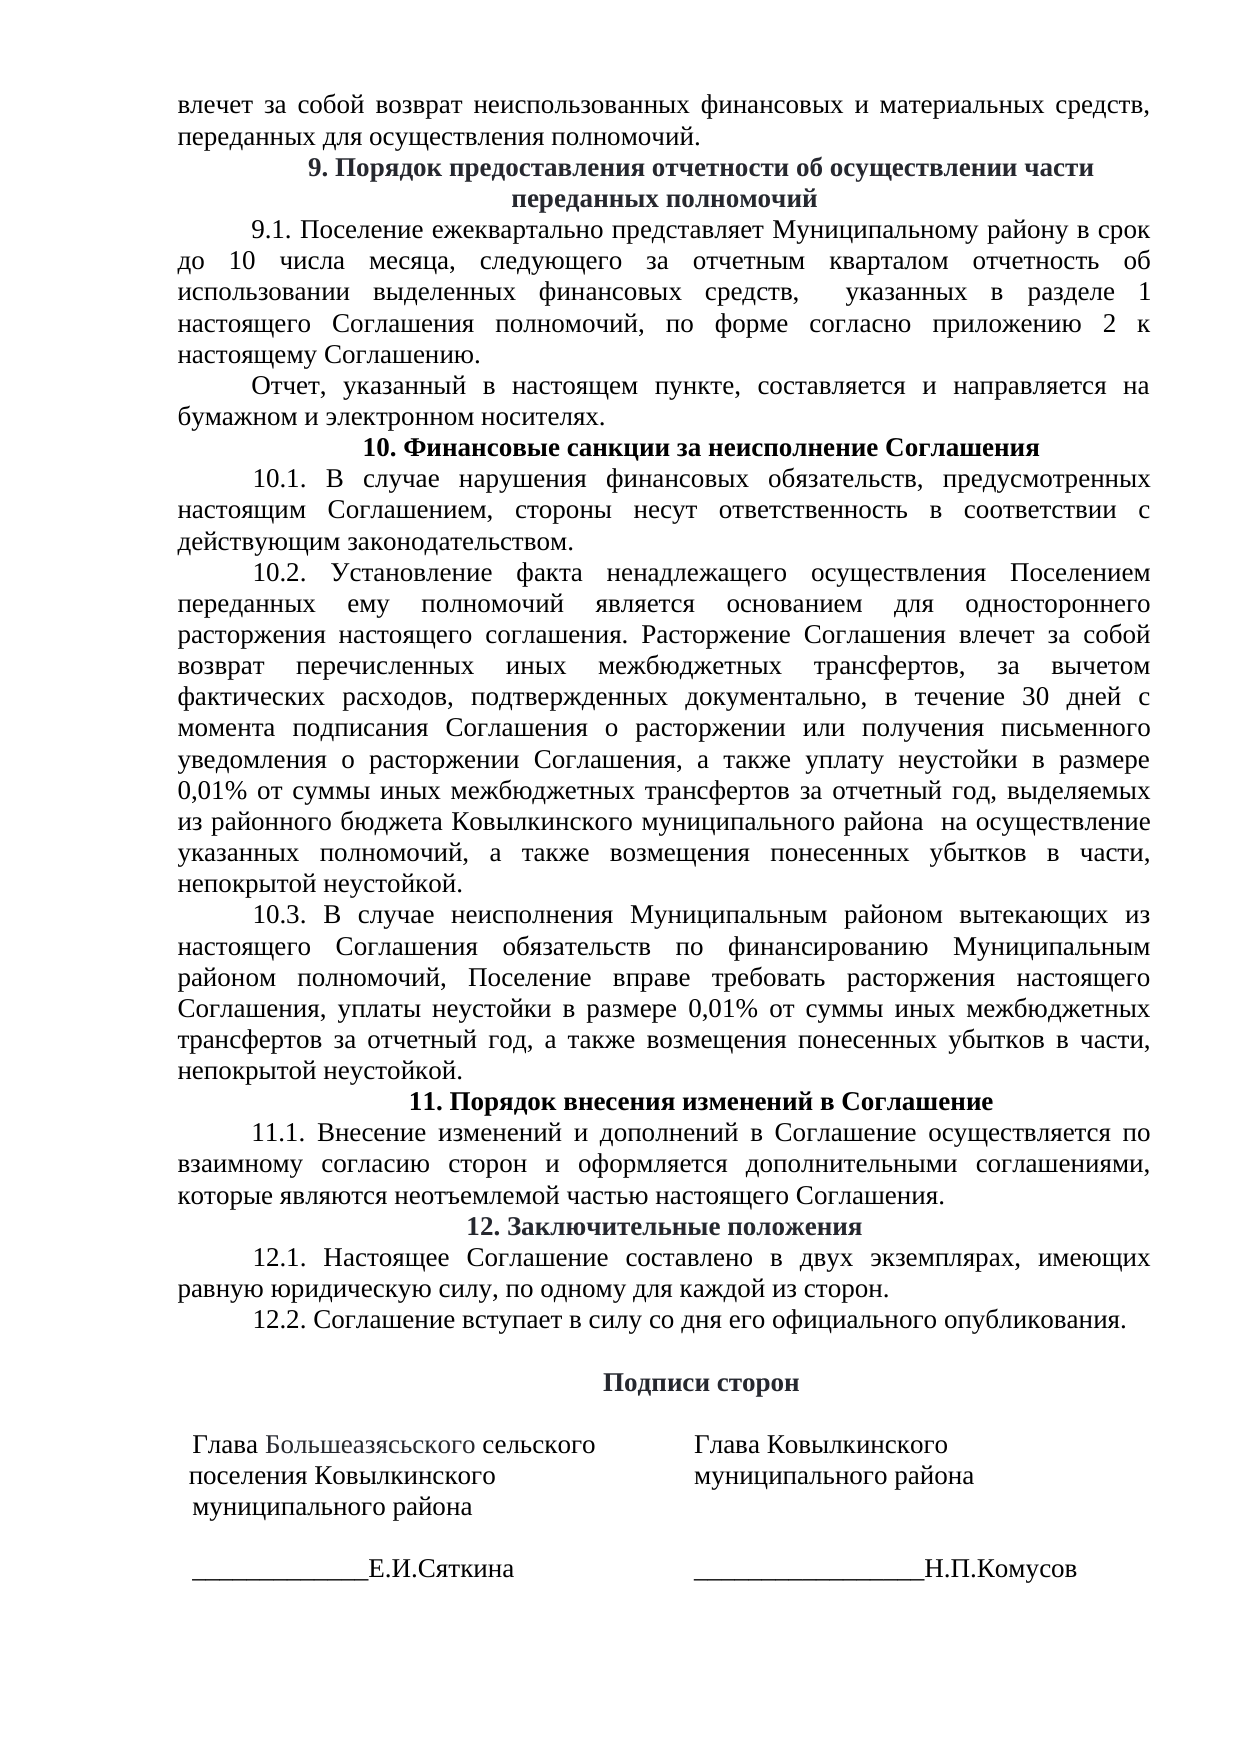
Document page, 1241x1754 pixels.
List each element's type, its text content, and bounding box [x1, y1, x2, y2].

text 9. Порядок предоставления отчетности об осуществлении части переданных полномочий [177, 151, 1152, 213]
text Подписи сторон [177, 1366, 1152, 1397]
text 10.2. Установление факта ненадлежащего осуществления Поселением переданных ему полномочий является основанием для одностороннего расторжения настоящего соглашения. Расторжение Соглашения влечет за собой возврат перечисленных иных межбюджетных трансфертов, за вычетом фактических расходов, подтвержденных документально, в течение 30 дней с момента подписания Соглашения о расторжении или получения письменного уведомления о расторжении Соглашения, а также уплату неустойки в размере 0,01% от суммы иных межбюджетных трансфертов за отчетный год, выделяемых из районного бюджета Ковылкинского муниципального района на осуществление указанных полномочий, а также возмещения понесенных убытков в части, непокрытой неустойкой. [177, 556, 1152, 898]
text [177, 89, 1152, 151]
text 10.1. В случае нарушения финансовых обязательств, предусмотренных настоящим Соглашением, стороны несут ответственность в соответствии с действующим законодательством. [177, 462, 1152, 556]
text Отчет, указанный в настоящем пункте, составляется и направляется на бумажном и электронном носителях. [177, 369, 1152, 431]
text 11. Порядок внесения изменений в Соглашение [177, 1085, 1152, 1116]
text 10. Финансовые санкции за неисполнение Соглашения [177, 431, 1152, 462]
text 9.1. Поселение ежеквартально представляет Муниципальному району в срок до 10 числа месяца, следующего за отчетным кварталом отчетность об использовании выделенных финансовых средств, указанных в разделе 1 настоящего Соглашения полномочий, по форме согласно приложению 2 к настоящему Соглашению. [177, 213, 1152, 369]
text 12.2. Соглашение вступает в силу со дня его официального опубликования. [177, 1303, 1152, 1334]
text 12.1. Настоящее Соглашение составлено в двух экземплярах, имеющих равную юридическую силу, по одному для каждой из сторон. [177, 1241, 1152, 1303]
table_header Глава Большеазясьского сельского поселения Ковылкинского муниципального района _____________Е.И.Сяткина [177, 1428, 679, 1584]
text 10.3. В случае неисполнения Муниципальным районом вытекающих из настоящего Соглашения обязательств по финансированию Муниципальным районом полномочий, Поселение вправе требовать расторжения настоящего Соглашения, уплаты неустойки в размере 0,01% от суммы иных межбюджетных трансфертов за отчетный год, а также возмещения понесенных убытков в части, непокрытой неустойкой. [177, 898, 1152, 1085]
table_header Глава Ковылкинского муниципального района _________________Н.П.Комусов [679, 1428, 1226, 1584]
text 11.1. Внесение изменений и дополнений в Соглашение осуществляется по взаимному согласию сторон и оформляется дополнительными соглашениями, которые являются неотъемлемой частью настоящего Соглашения. [177, 1116, 1152, 1210]
text 12. Заключительные положения [177, 1210, 1152, 1241]
